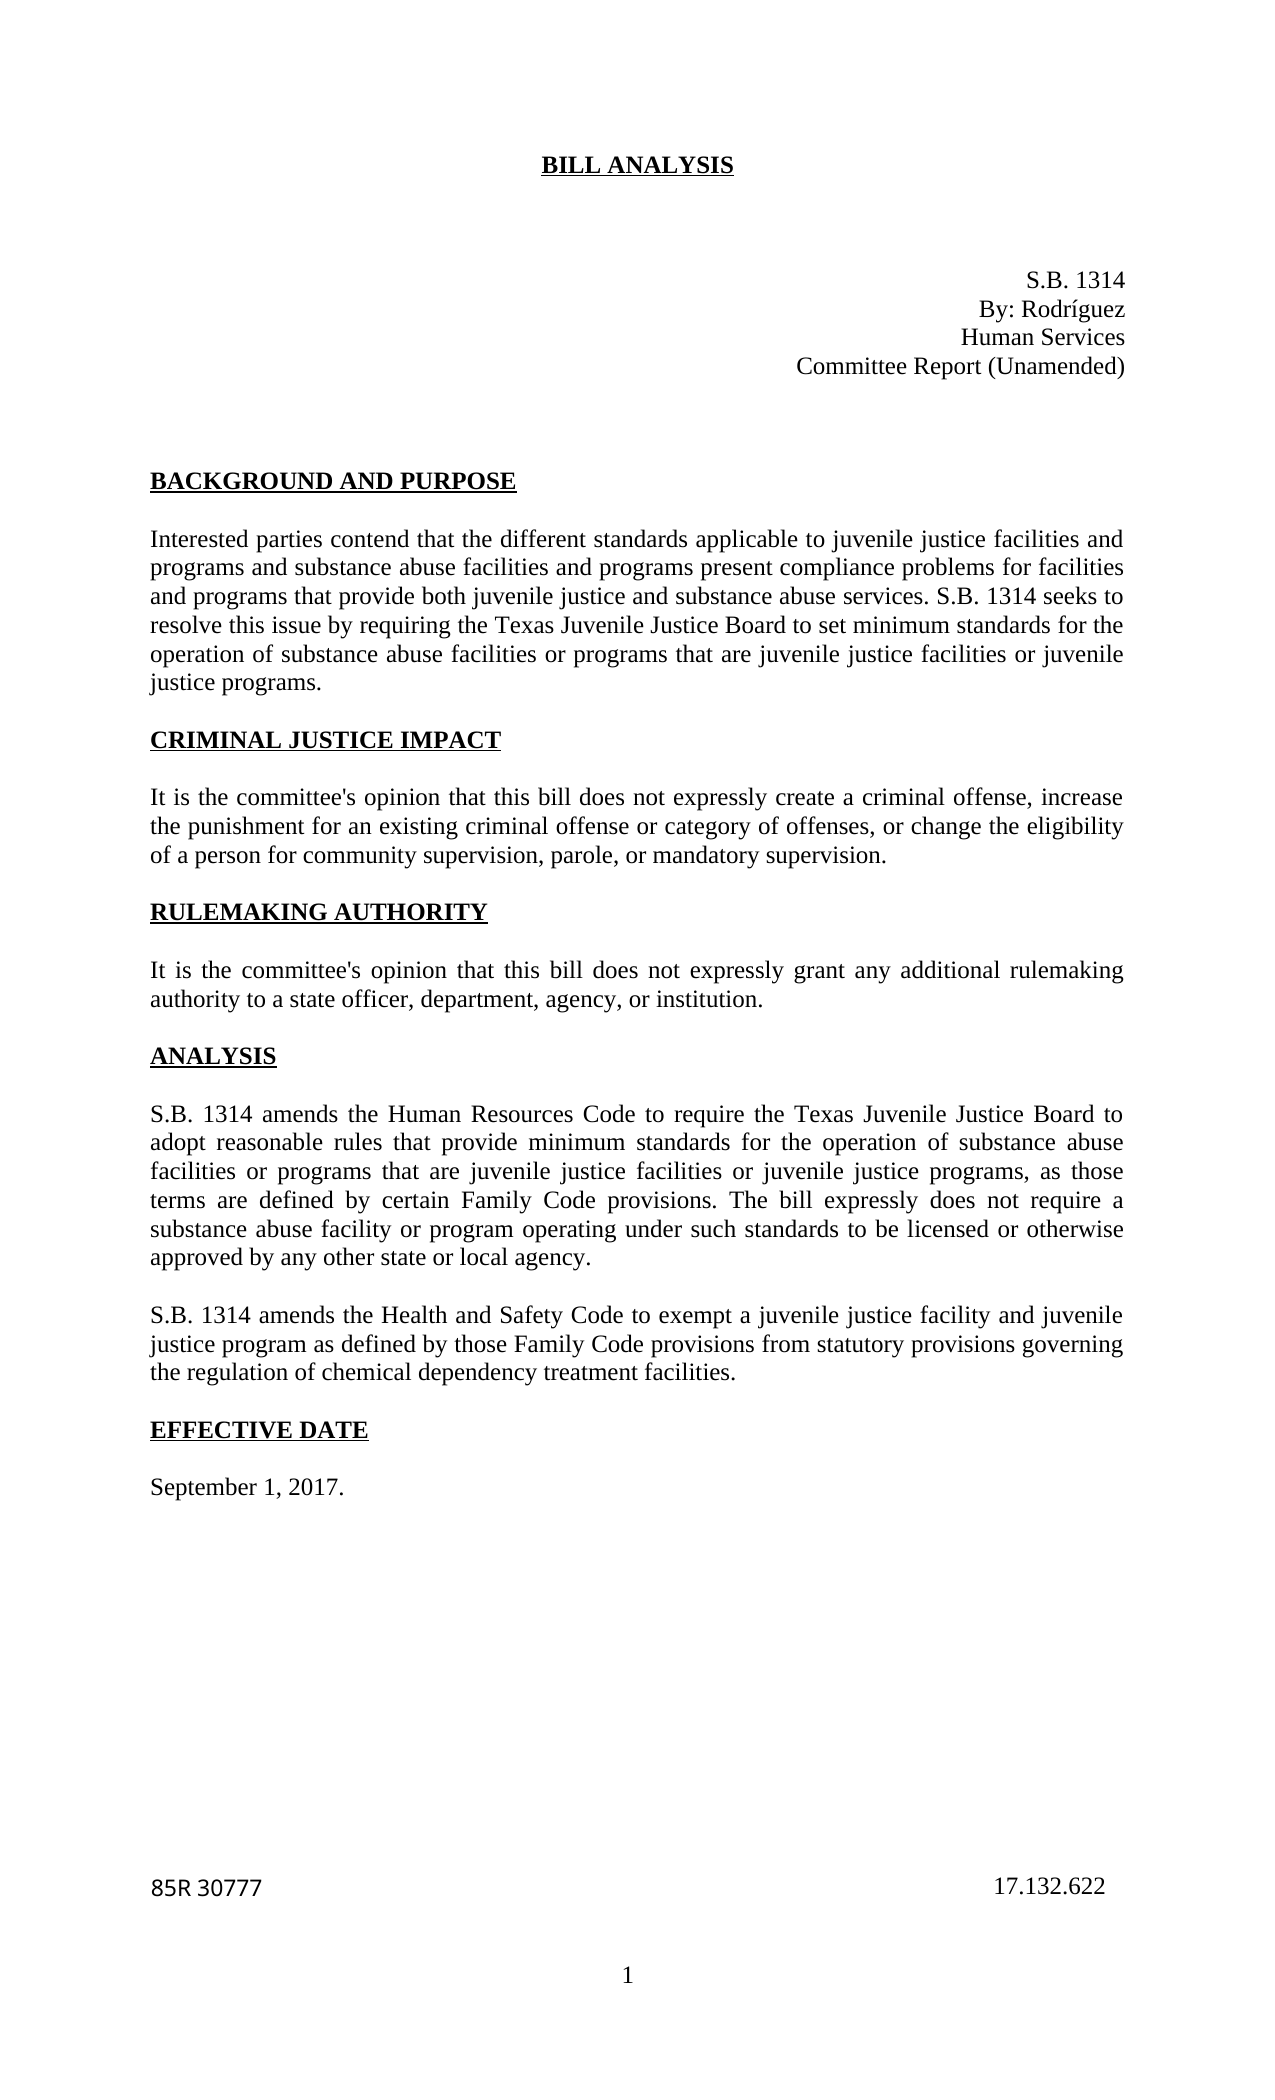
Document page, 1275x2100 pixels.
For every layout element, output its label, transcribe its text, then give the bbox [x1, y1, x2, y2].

table_cell RULEMAKING AUTHORITY It is the committee's opinion that this bill does not expressly grant any additional rulemaking authority to a state officer, department, agency, or institution. [138, 897, 1137, 1041]
table_header BILL ANALYSIS [139, 150, 1136, 179]
table_cell EFFECTIVE DATE September 1, 2017. [138, 1415, 1137, 1530]
table_cell Committee Report (Unamended) [139, 351, 1136, 380]
table_header BACKGROUND AND PURPOSE Interested parties contend that the different standards applicable to juvenile justice facilities and programs and substance abuse facilities and programs present compliance problems for facilities and programs that provide both juvenile justice and substance abuse services. S.B. 1314 seeks to resolve this issue by requiring the Texas Juvenile Justice Board to set minimum standards for the operation of substance abuse facilities or programs that are juvenile justice facilities or juvenile justice programs. [138, 466, 1137, 725]
table_cell CRIMINAL JUSTICE IMPACT It is the committee's opinion that this bill does not expressly create a criminal offense, increase the punishment for an existing criminal offense or category of offenses, or change the eligibility of a person for community supervision, parole, or mandatory supervision. [138, 725, 1137, 897]
table_cell ANALYSIS S.B. 1314 amends the Human Resources Code to require the Texas Juvenile Justice Board to adopt reasonable rules that provide minimum standards for the operation of substance abuse facilities or programs that are juvenile justice facilities or juvenile justice programs, as those terms are defined by certain Family Code provisions. The bill expressly does not require a substance abuse facility or program operating under such standards to be licensed or otherwise approved by any other state or local agency. S.B. 1314 amends the Health and Safety Code to exempt a juvenile justice facility and juvenile justice program as defined by those Family Code provisions from statutory provisions governing the regulation of chemical dependency treatment facilities. [138, 1041, 1137, 1415]
table_cell Human Services [139, 323, 1136, 351]
table_header S.B. 1314 [139, 265, 1136, 294]
table_cell By: Rodríguez [139, 294, 1136, 322]
